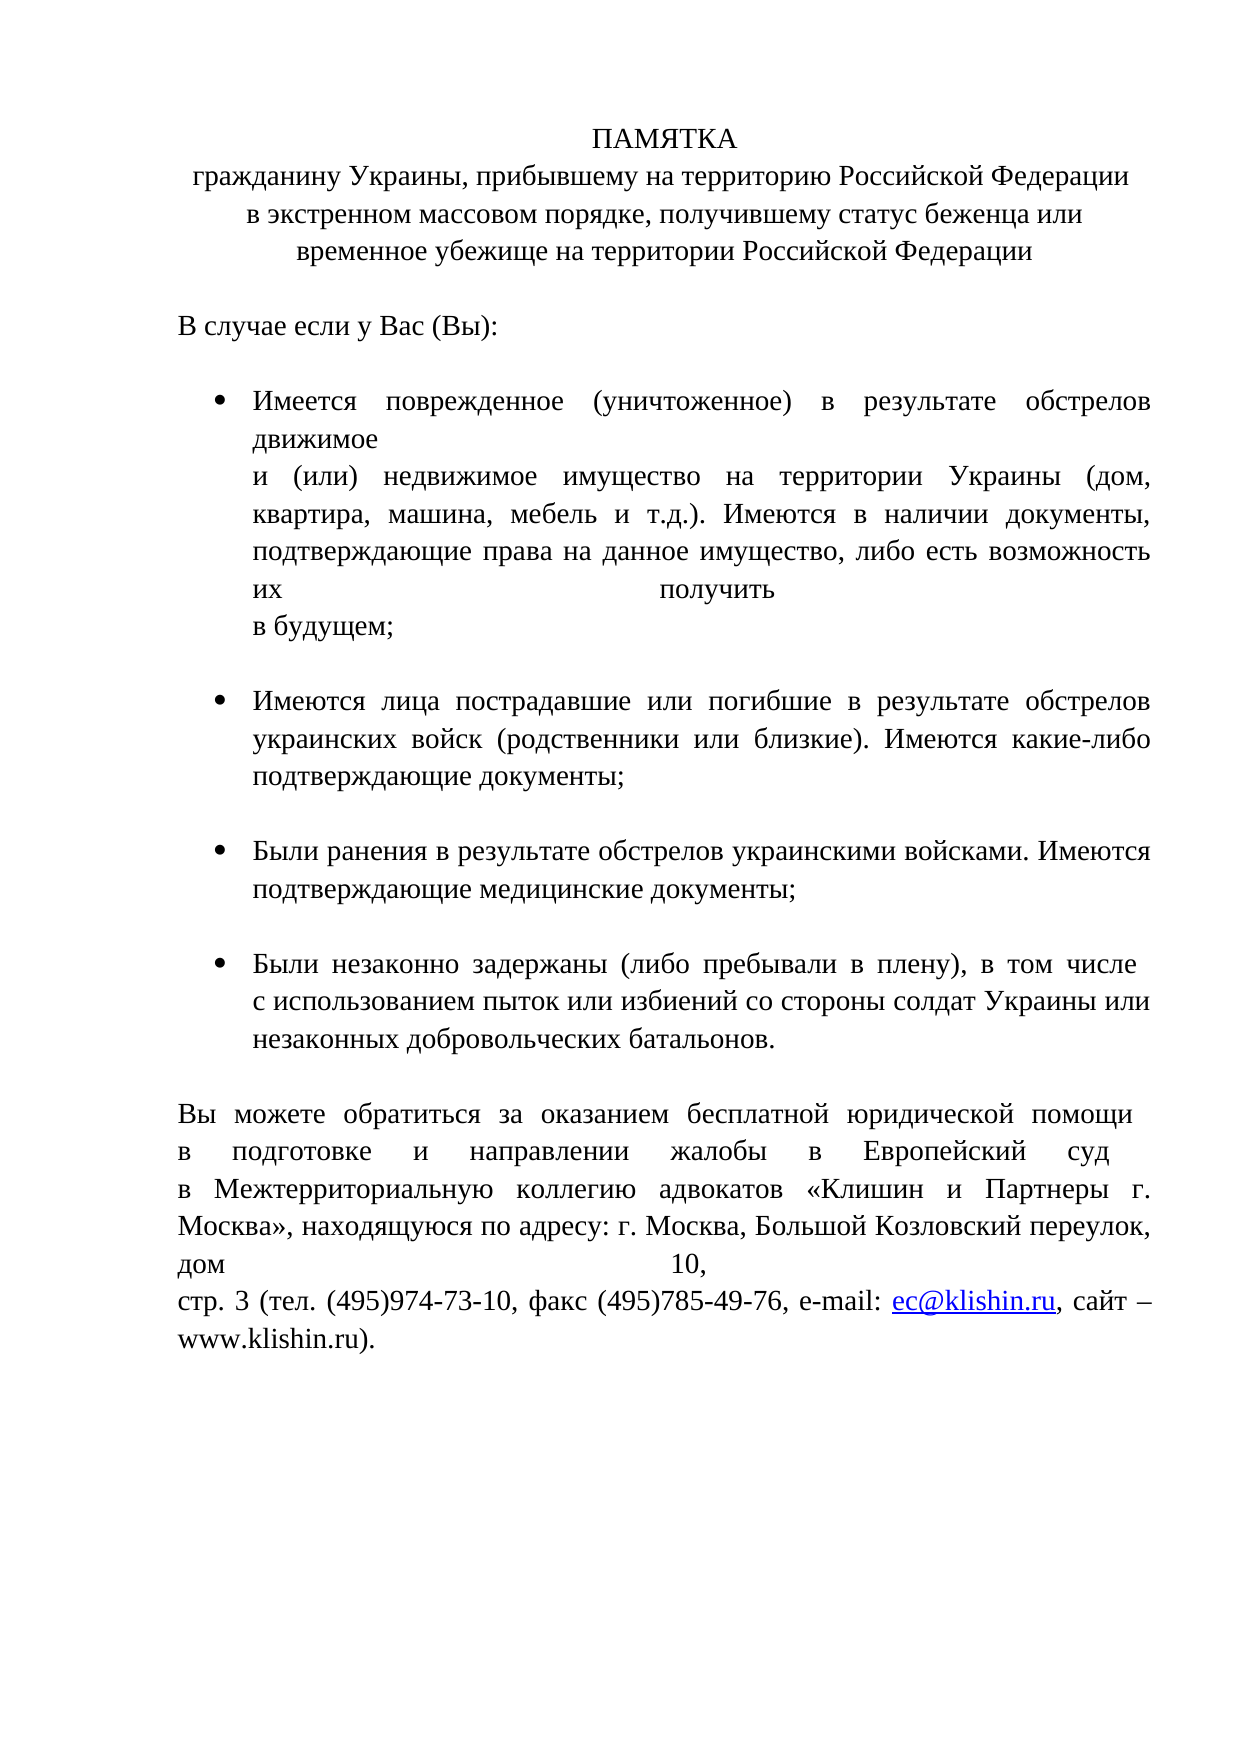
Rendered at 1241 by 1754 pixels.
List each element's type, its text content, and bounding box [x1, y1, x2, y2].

text гражданину Украины, прибывшему на территорию Российской Федерации в экстренном массовом порядке, получившему статус беженца или временное убежище на территории Российской Федерации [177, 156, 1152, 268]
list Были незаконно задержаны (либо пребывали в плену), в том числе с использованием пыток или избиений со стороны солдат Украины или незаконных добровольческих батальонов. [215, 943, 1152, 1056]
text ПАМЯТКА [177, 118, 1152, 156]
text Вы можете обратиться за оказанием бесплатной юридической помощи в подготовке и направлении жалобы в Европейский суд в Межтерриториальную коллегию адвокатов «Клишин и Партнеры г. Москва», находящуюся по адресу: г. Москва, Большой Козловский переулок, дом 10, стр. 3 (тел. (495)974-73-10, факс (495)785-49-76, e-mail: ec@klishin.ru, сайт – www.klishin.ru). [177, 1093, 1152, 1356]
list Имеются лица пострадавшие или погибшие в результате обстрелов украинских войск (родственники или близкие). Имеются какие-либо подтверждающие документы; [215, 681, 1152, 793]
text В случае если у Вас (Вы): [177, 306, 1152, 343]
list Были ранения в результате обстрелов украинскими войсками. Имеются подтверждающие медицинские документы; [215, 831, 1152, 906]
list Имеется поврежденное (уничтоженное) в результате обстрелов движимое и (или) недвижимое имущество на территории Украины (дом, квартира, машина, мебель и т.д.). Имеются в наличии документы, подтверждающие права на данное имущество, либо есть возможность их получить в будущем; [215, 381, 1152, 643]
